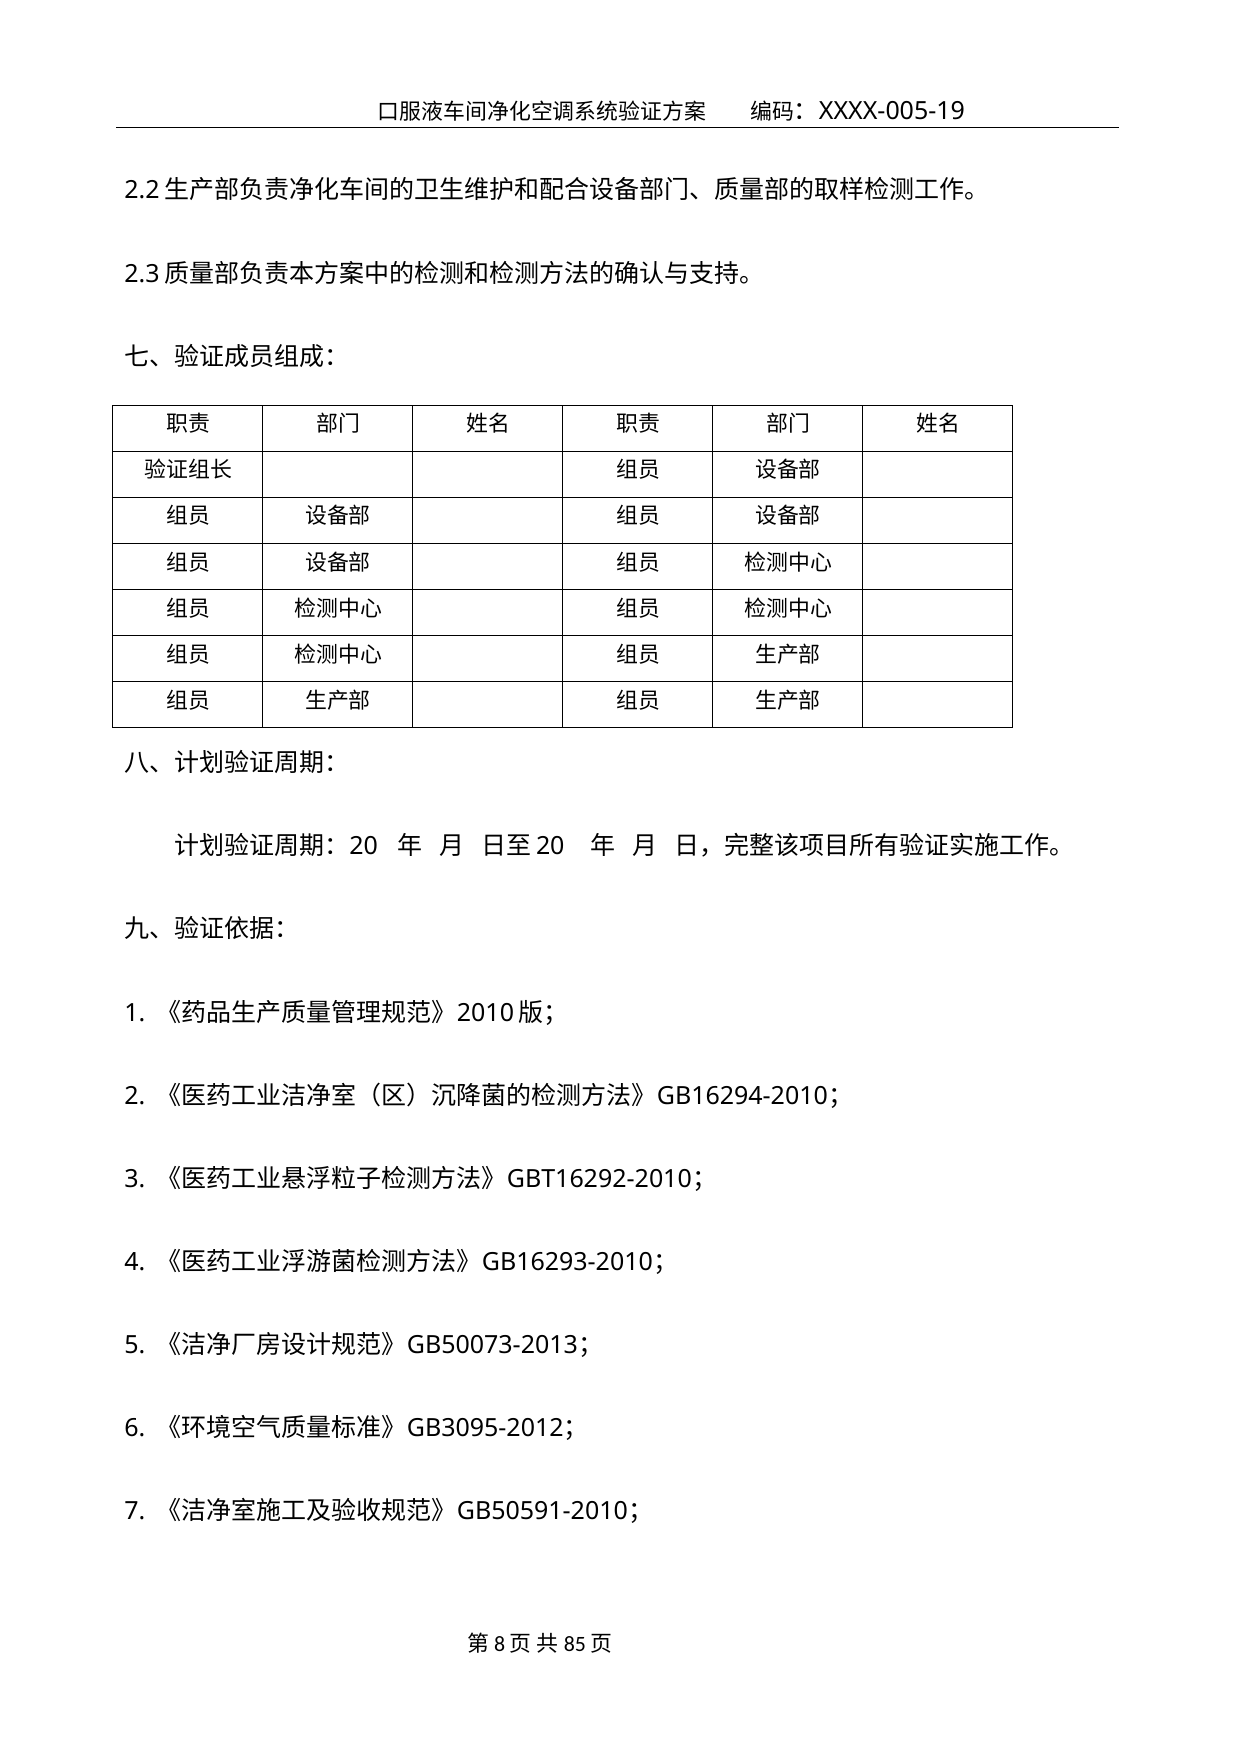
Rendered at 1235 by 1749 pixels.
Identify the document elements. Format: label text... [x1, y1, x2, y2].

table_cell 设备部 [713, 452, 862, 497]
list 《环境空气质量标准》GB3095-2012； [124, 1393, 1110, 1458]
table_cell [863, 498, 1012, 543]
table_cell [863, 544, 1012, 589]
list 《医药工业悬浮粒子检测方法》GBT16292-2010； [124, 1144, 1110, 1209]
table_cell 设备部 [263, 498, 412, 543]
table_cell [413, 498, 562, 543]
table_cell 验证组长 [113, 452, 262, 497]
subtitle 七、验证成员组成： [124, 322, 1110, 387]
table_cell 组员 [113, 636, 262, 681]
list 2.3质量部负责本方案中的检测和检测方法的确认与支持。 [124, 239, 1110, 304]
table_cell [413, 452, 562, 497]
table_cell [413, 682, 562, 727]
table_cell 生产部 [713, 682, 862, 727]
subtitle 九、验证依据： [124, 894, 1110, 959]
table_cell 组员 [113, 682, 262, 727]
table_cell 组员 [113, 544, 262, 589]
subtitle 八、计划验证周期： [124, 728, 1110, 793]
table_cell [863, 682, 1012, 727]
list 2.2生产部负责净化车间的卫生维护和配合设备部门、质量部的取样检测工作。 [124, 156, 1110, 221]
list 《洁净室施工及验收规范》GB50591-2010； [124, 1476, 1110, 1541]
table_cell [863, 452, 1012, 497]
table_header 姓名 [863, 406, 1012, 451]
list 《洁净厂房设计规范》GB50073-2013； [124, 1310, 1110, 1375]
table_cell 组员 [563, 590, 712, 635]
table_header 姓名 [413, 406, 562, 451]
table_cell 检测中心 [263, 590, 412, 635]
table_cell [863, 636, 1012, 681]
text 计划验证周期：20 年 月 日至20 年 月 日，完整该项目所有验证实施工作。 [124, 811, 1110, 876]
table_cell [263, 452, 412, 497]
table_cell [413, 636, 562, 681]
table_cell 设备部 [263, 544, 412, 589]
table_cell [413, 590, 562, 635]
table_header 部门 [263, 406, 412, 451]
table_cell 组员 [113, 498, 262, 543]
table_cell 生产部 [263, 682, 412, 727]
table_cell 组员 [563, 636, 712, 681]
table_cell 组员 [563, 544, 712, 589]
table_cell [863, 590, 1012, 635]
table_header 部门 [713, 406, 862, 451]
table_cell 组员 [563, 452, 712, 497]
list 《医药工业浮游菌检测方法》GB16293-2010； [124, 1227, 1110, 1292]
table_cell 检测中心 [263, 636, 412, 681]
table_cell 检测中心 [713, 544, 862, 589]
table_header 职责 [113, 406, 262, 451]
table_cell 组员 [563, 682, 712, 727]
list 《医药工业洁净室（区）沉降菌的检测方法》GB16294-2010； [124, 1061, 1110, 1126]
table_cell 设备部 [713, 498, 862, 543]
list 《药品生产质量管理规范》2010版； [124, 978, 1110, 1043]
table_cell 组员 [563, 498, 712, 543]
table_header 职责 [563, 406, 712, 451]
table_cell [413, 544, 562, 589]
table_cell 生产部 [713, 636, 862, 681]
table_cell 检测中心 [713, 590, 862, 635]
table_cell 组员 [113, 590, 262, 635]
